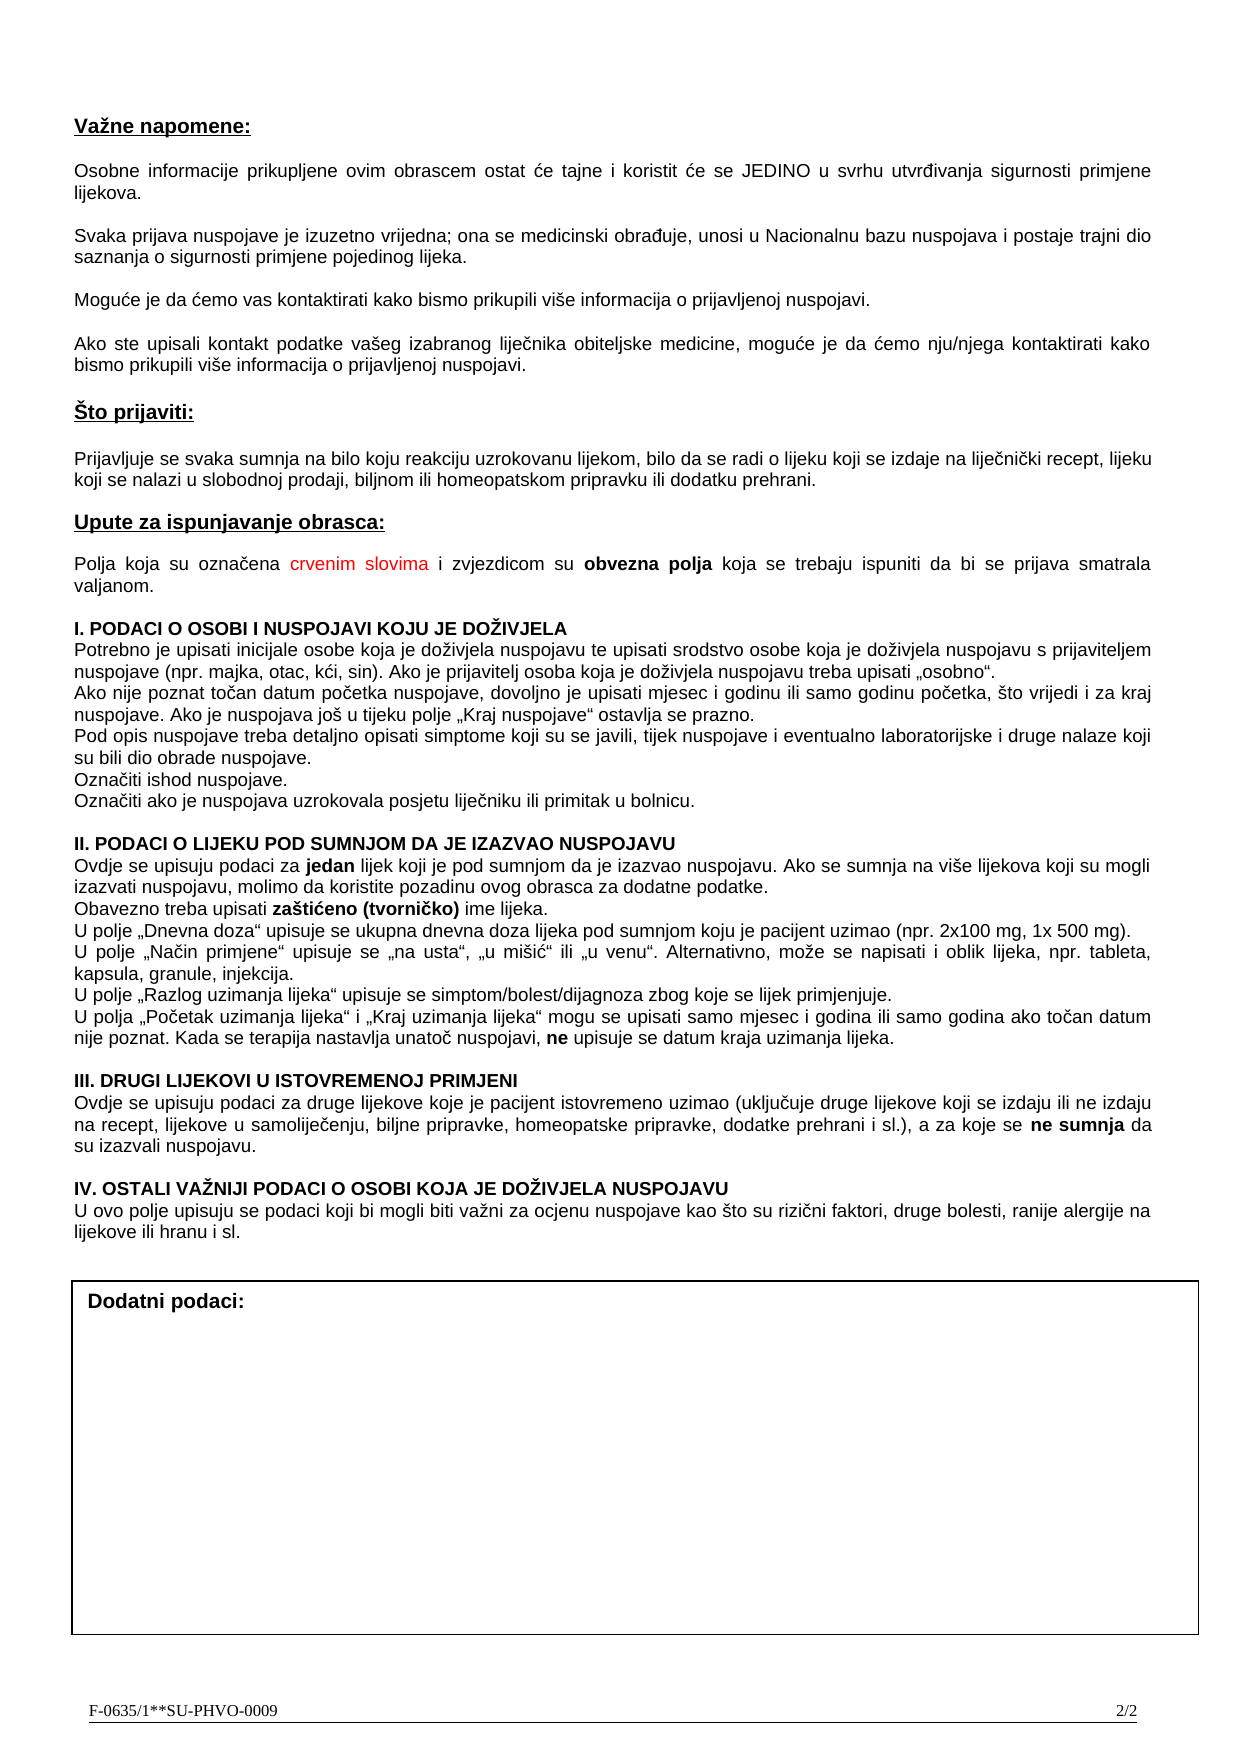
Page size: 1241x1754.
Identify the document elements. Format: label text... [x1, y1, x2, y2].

text Prijavljuje se svaka sumnja na bilo koju reakciju uzrokovanu lijekom, bilo da se radi o lijeku koji se izdaje na liječnički recept, lijeku koji se nalazi u slobodnoj prodaji, biljnom ili homeopatskom pripravku ili dodatku prehrani. [74, 447, 1152, 491]
text Potrebno je upisati inicijale osobe koja je doživjela nuspojavu te upisati srodstvo osobe koja je doživjela nuspojavu s prijaviteljem nuspojave (npr. majka, otac, kći, sin). Ako je prijavitelj osoba koja je doživjela nuspojavu treba upisati „osobno“. [74, 639, 1152, 682]
text I. PODACI O OSOBI I NUSPOJAVI KOJU JE DOŽIVJELA [74, 617, 1152, 639]
text Ovdje se upisuju podaci za druge lijekove koje je pacijent istovremeno uzimao (uključuje druge lijekove koji se izdaju ili ne izdaju na recept, lijekove u samoliječenju, biljne pripravke, homeopatske pripravke, dodatke prehrani i sl.), a za koje se ne sumnja da su izazvali nuspojavu. [74, 1092, 1152, 1157]
text Ovdje se upisuju podaci za jedan lijek koji je pod sumnjom da je izazvao nuspojavu. Ako se sumnja na više lijekova koji su mogli izazvati nuspojavu, molimo da koristite pozadinu ovog obrasca za dodatne podatke. [74, 855, 1152, 898]
text Pod opis nuspojave treba detaljno opisati simptome koji su se javili, tijek nuspojave i eventualno laboratorijske i druge nalaze koji su bili dio obrade nuspojave. [74, 725, 1152, 768]
text Označiti ishod nuspojave. [74, 768, 1152, 790]
text Osobne informacije prikupljene ovim obrascem ostat će tajne i koristit će se JEDINO u svrhu utvrđivanja sigurnosti primjene lijekova. [74, 160, 1152, 203]
text Obavezno treba upisati zaštićeno (tvorničko) ime lijeka. [74, 898, 1152, 919]
text Moguće je da ćemo vas kontaktirati kako bismo prikupili više informacija o prijavljenoj nuspojavi. [74, 289, 1152, 311]
text U polje „Dnevna doza“ upisuje se ukupna dnevna doza lijeka pod sumnjom koju je pacijent uzimao (npr. 2x100 mg, 1x 500 mg). [74, 919, 1152, 941]
text Ako ste upisali kontakt podatke vašeg izabranog liječnika obiteljske medicine, moguće je da ćemo nju/njega kontaktirati kako bismo prikupili više informacija o prijavljenoj nuspojavi. [74, 332, 1152, 376]
text Označiti ako je nuspojava uzrokovala posjetu liječniku ili primitak u bolnicu. [74, 790, 1152, 812]
text U ovo polje upisuju se podaci koji bi mogli biti važni za ocjenu nuspojave kao što su rizični faktori, druge bolesti, ranije alergije na lijekove ili hranu i sl. [74, 1200, 1152, 1243]
text Važne napomene: [74, 114, 1152, 138]
text IV. OSTALI VAŽNIJI PODACI O OSOBI KOJA JE DOŽIVJELA NUSPOJAVU [74, 1178, 1152, 1200]
text II. PODACI O LIJEKU POD SUMNJOM DA JE IZAZVAO NUSPOJAVU [74, 833, 1152, 855]
text U polje „Način primjene“ upisuje se „na usta“, „u mišić“ ili „u venu“. Alternativno, može se napisati i oblik lijeka, npr. tableta, kapsula, granule, injekcija. [74, 941, 1152, 984]
text U polja „Početak uzimanja lijeka“ i „Kraj uzimanja lijeka“ mogu se upisati samo mjesec i godina ili samo godina ako točan datum nije poznat. Kada se terapija nastavlja unatoč nuspojavi, ne upisuje se datum kraja uzimanja lijeka. [74, 1006, 1152, 1049]
text Ako nije poznat točan datum početka nuspojave, dovoljno je upisati mjesec i godinu ili samo godinu početka, što vrijedi i za kraj nuspojave. Ako je nuspojava još u tijeku polje „Kraj nuspojave“ ostavlja se prazno. [74, 682, 1152, 725]
text U polje „Razlog uzimanja lijeka“ upisuje se simptom/bolest/dijagnoza zbog koje se lijek primjenjuje. [74, 984, 1152, 1006]
text Polja koja su označena crvenim slovima i zvjezdicom su obvezna polja koja se trebaju ispuniti da bi se prijava smatrala valjanom. [74, 553, 1152, 596]
text Što prijaviti: [74, 399, 1152, 423]
text III. DRUGI LIJEKOVI U ISTOVREMENOJ PRIMJENI [74, 1070, 1152, 1092]
text Upute za ispunjavanje obrasca: [74, 510, 1152, 534]
text Svaka prijava nuspojave je izuzetno vrijedna; ona se medicinski obrađuje, unosi u Nacionalnu bazu nuspojava i postaje trajni dio saznanja o sigurnosti primjene pojedinog lijeka. [74, 224, 1152, 268]
